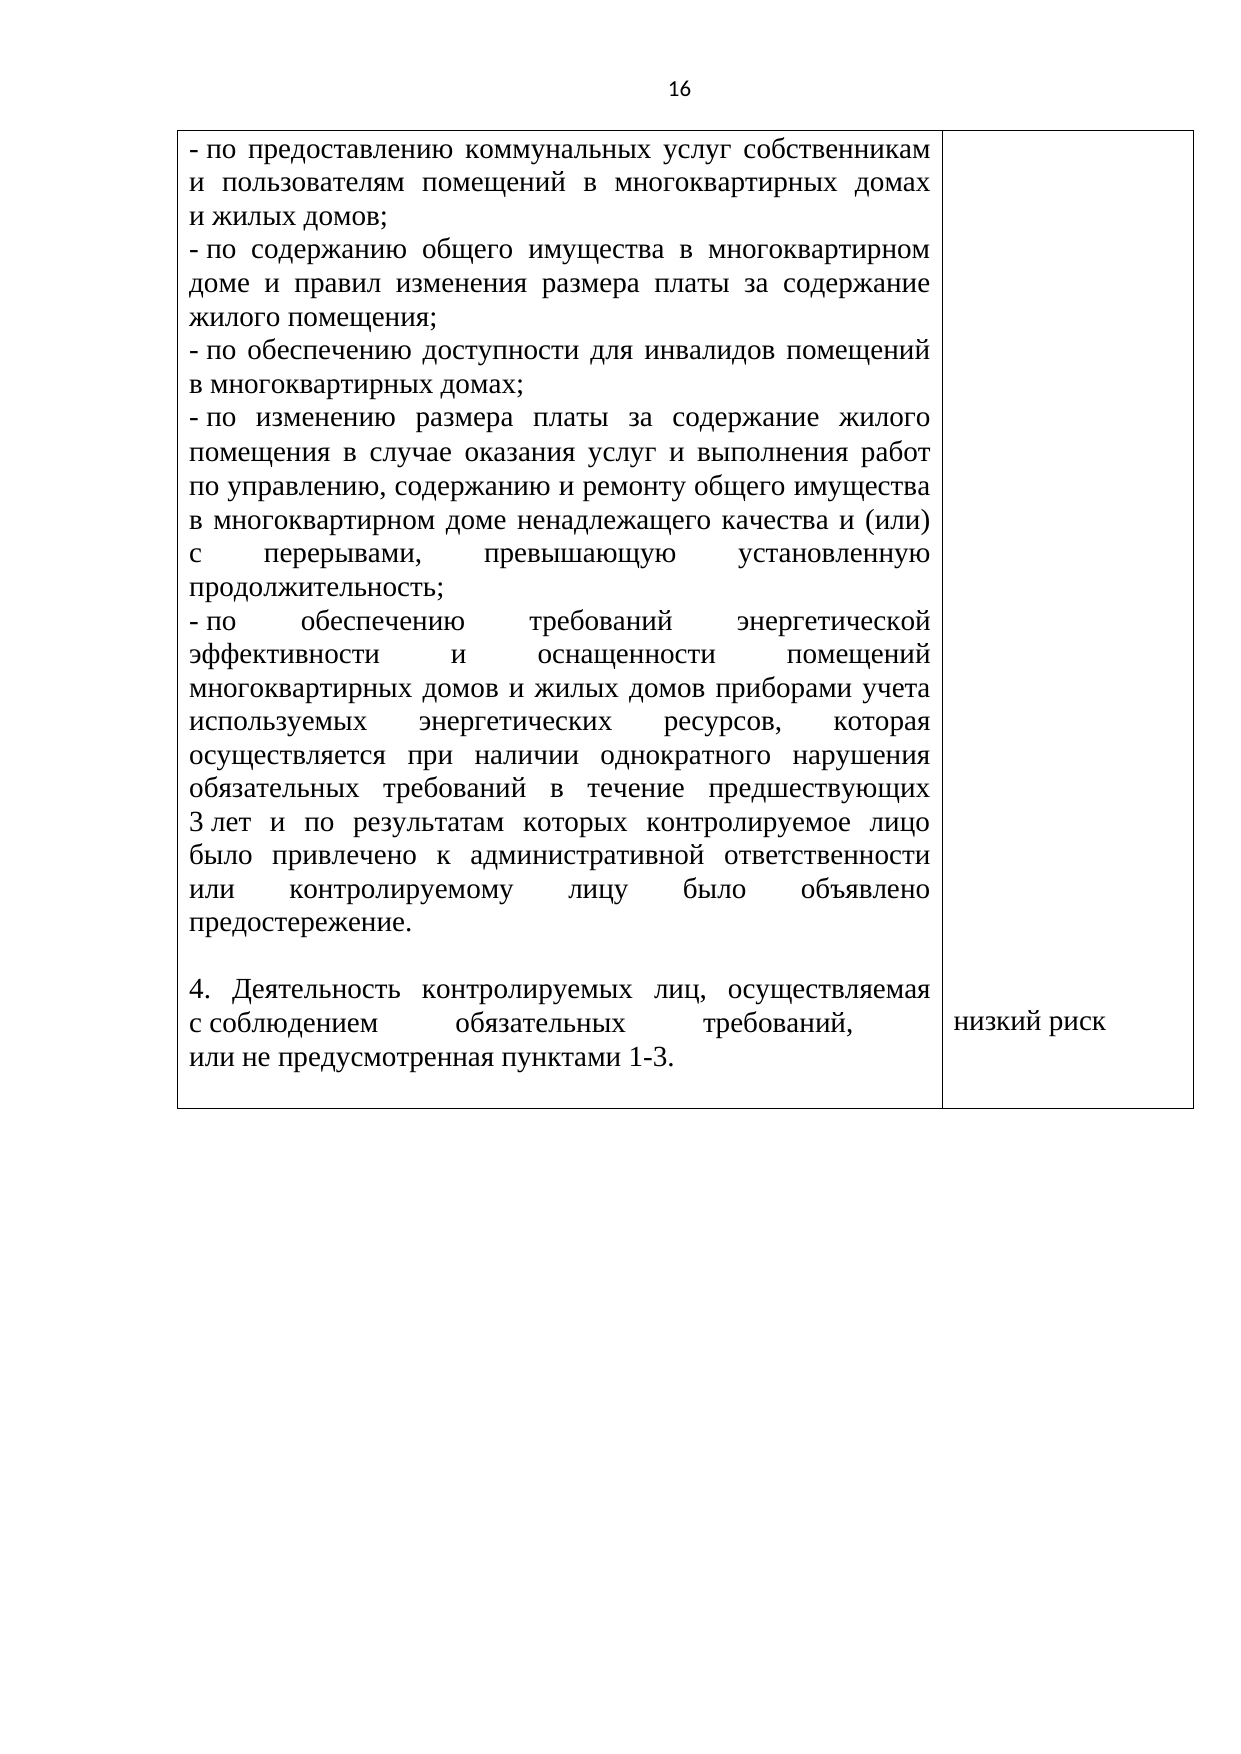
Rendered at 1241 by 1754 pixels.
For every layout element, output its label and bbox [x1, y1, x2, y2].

table_cell [943, 131, 1193, 1108]
table_cell [178, 131, 942, 1108]
